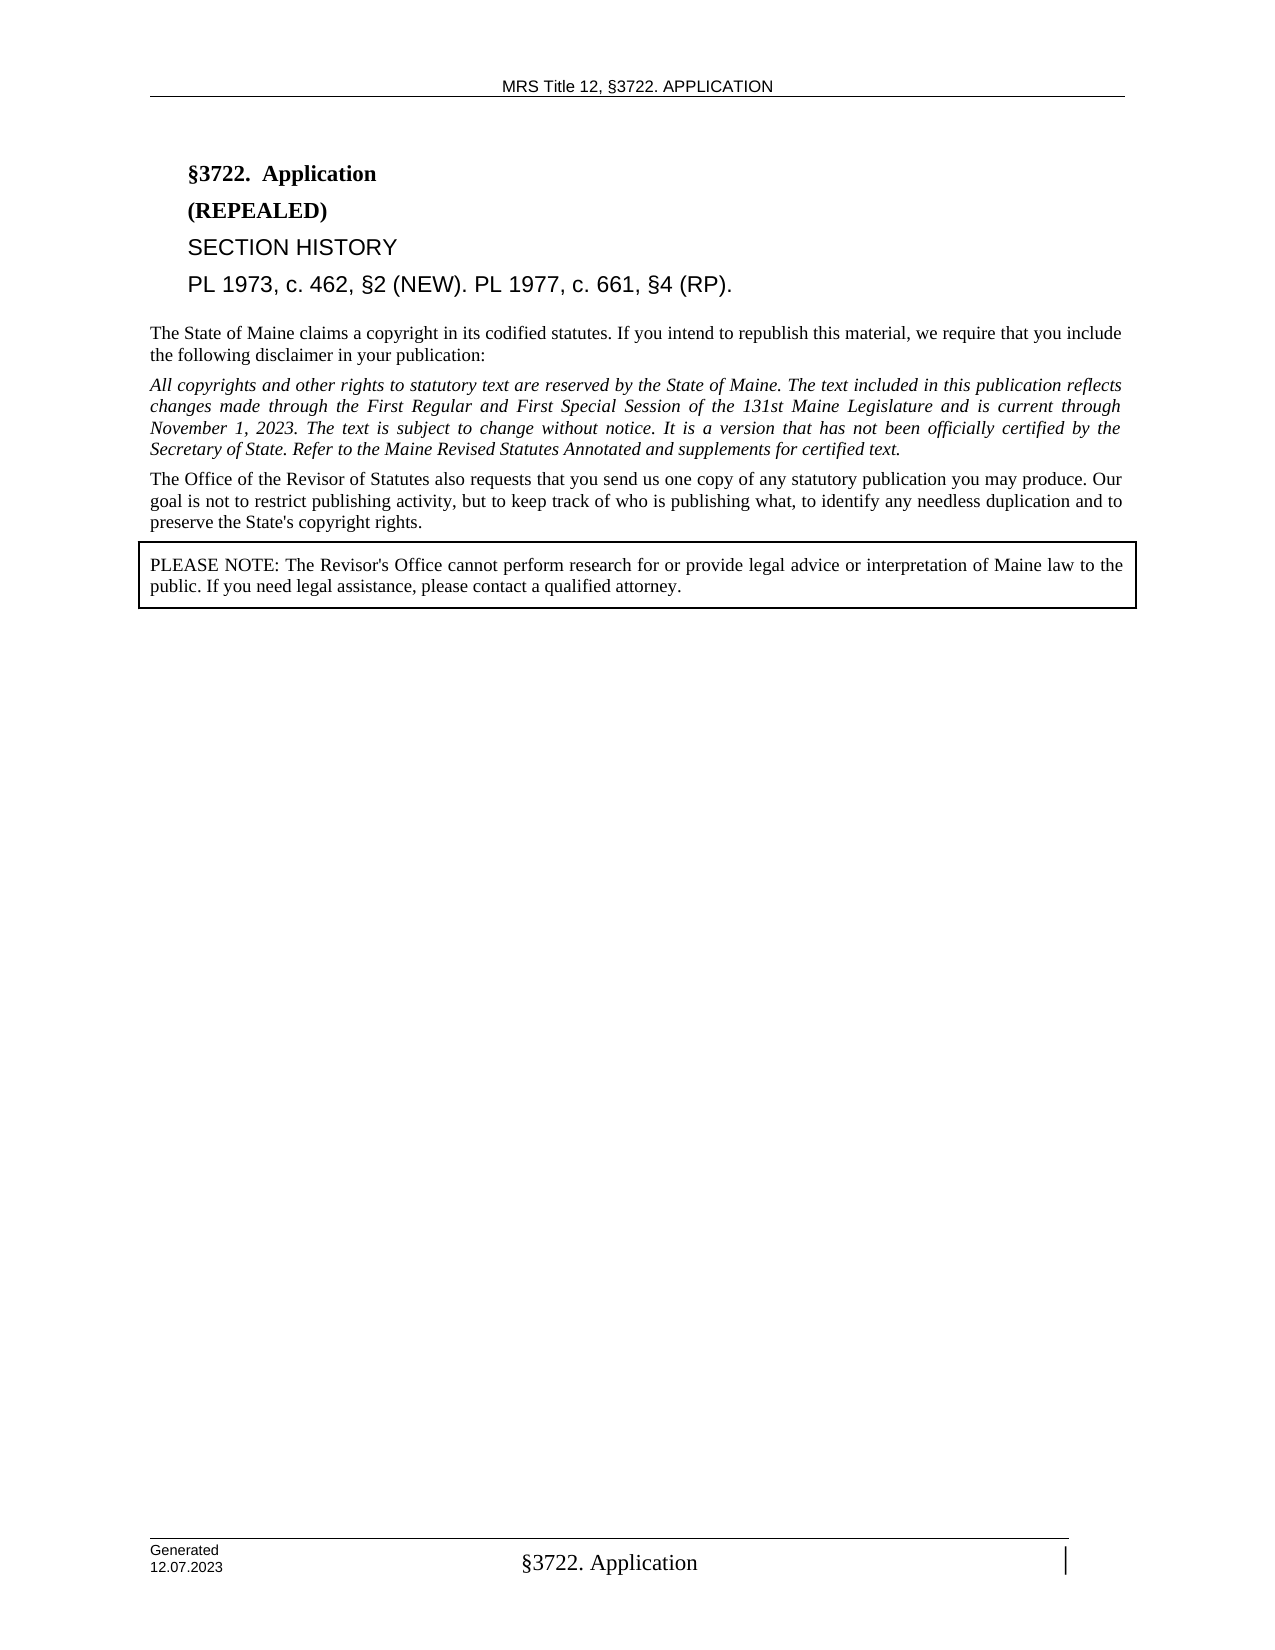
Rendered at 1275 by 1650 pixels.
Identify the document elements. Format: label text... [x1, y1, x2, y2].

text All copyrights and other rights to statutory text are reserved by the State of Maine. The text included in this publication reflects changes made through the First Regular and First Special Session of the 131st Maine Legislature and is current through November 1, 2023 . The text is subject to change without notice. It is a version that has not been officially certified by the Secretary of State. Refer to the Maine Revised Statutes Annotated and supplements for certified text. [150, 373, 1125, 460]
text PL 1973, c. 462, §2 (NEW). PL 1977, c. 661, §4 (RP). [187, 271, 1125, 297]
text §3722. Application [187, 160, 1125, 187]
text The State of Maine claims a copyright in its codified statutes. If you intend to republish this material, we require that you include the following disclaimer in your publication: [150, 322, 1125, 365]
text PLEASE NOTE: The Revisor's Office cannot perform research for or provide legal advice or interpretation of Maine law to the public. If you need legal assistance, please contact a qualified attorney. [140, 543, 1135, 607]
text (REPEALED) [187, 197, 1125, 223]
text SECTION HISTORY [187, 234, 1125, 260]
text The Office of the Revisor of Statutes also requests that you send us one copy of any statutory publication you may produce. Our goal is not to restrict publishing activity, but to keep track of who is publishing what, to identify any needless duplication and to preserve the State's copyright rights. [150, 468, 1125, 533]
